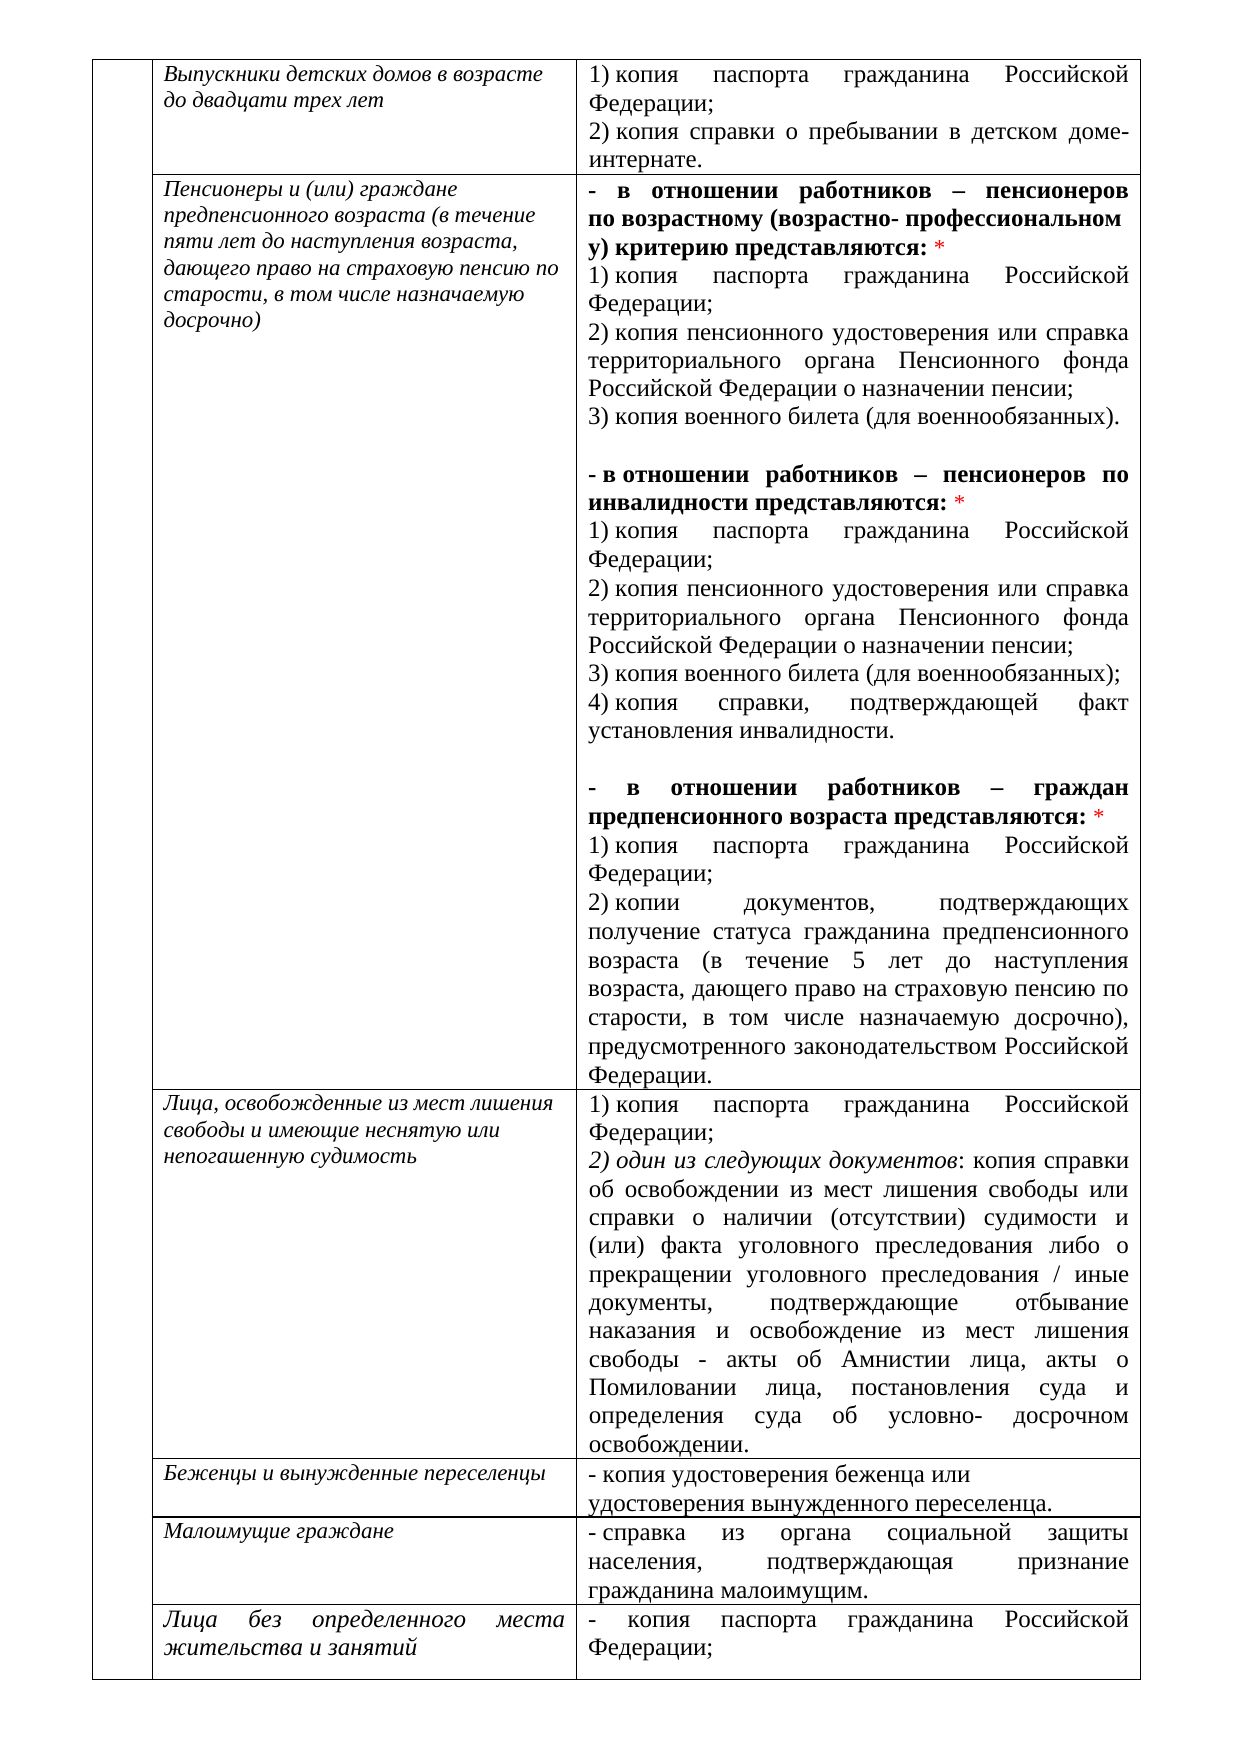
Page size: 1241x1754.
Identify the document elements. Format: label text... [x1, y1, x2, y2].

table_cell - копия удостоверения беженца или удостоверения вынужденного переселенца. [577, 1459, 1140, 1516]
table_cell Малоимущие граждане [153, 1518, 576, 1604]
table_cell Выпускники детских домов в возрасте до двадцати трех лет [153, 60, 576, 173]
table_cell 1) копия паспорта гражданина Российской Федерации; 2) один из следующих документов: копия справки об освобождении из мест лишения свободы или справки о наличии (отсутствии) судимости и (или) факта уголовного преследования либо о прекращении уголовного преследования / иные документы, подтверждающие отбывание наказания и освобождение из мест лишения свободы - акты об Амнистии лица, акты о Помиловании лица, постановления суда и определения суда об условно- досрочном освобождении. [577, 1090, 1140, 1458]
table_cell Беженцы и вынужденные переселенцы [153, 1459, 576, 1516]
table_cell 1) копия паспорта гражданина Российской Федерации; 2) копия справки о пребывании в детском доме-интернате. [577, 60, 1140, 173]
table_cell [153, 1605, 576, 1679]
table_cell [577, 1605, 1140, 1679]
table_cell Лица, освобожденные из мест лишения свободы и имеющие неснятую или непогашенную судимость [153, 1090, 576, 1458]
table_cell Пенсионеры и (или) граждане предпенсионного возраста (в течение пяти лет до наступления возраста, дающего право на страховую пенсию по старости, в том числе назначаемую досрочно) [153, 175, 576, 1088]
table_cell - справка из органа социальной защиты населения, подтверждающая признание гражданина малоимущим. [577, 1518, 1140, 1604]
table_cell - в отношении работников – пенсионеров по возрастному (возрастно- профессиональному) критерию представляются: * 1) копия паспорта гражданина Российской Федерации; 2) копия пенсионного удостоверения или справка территориального органа Пенсионного фонда Российской Федерации о назначении пенсии; 3) копия военного билета (для военнообязанных). - в отношении работников – пенсионеров по инвалидности представляются: * 1) копия паспорта гражданина Российской Федерации; 2) копия пенсионного удостоверения или справка территориального органа Пенсионного фонда Российской Федерации о назначении пенсии; 3) копия военного билета (для военнообязанных); 4) копия справки, подтверждающей факт установления инвалидности. - в отношении работников – граждан предпенсионного возраста представляются: * 1) копия паспорта гражданина Российской Федерации; 2) копии документов, подтверждающих получение статуса гражданина предпенсионного возраста (в течение 5 лет до наступления возраста, дающего право на страховую пенсию по старости, в том числе назначаемую досрочно), предусмотренного законодательством Российской Федерации. [577, 175, 1140, 1088]
